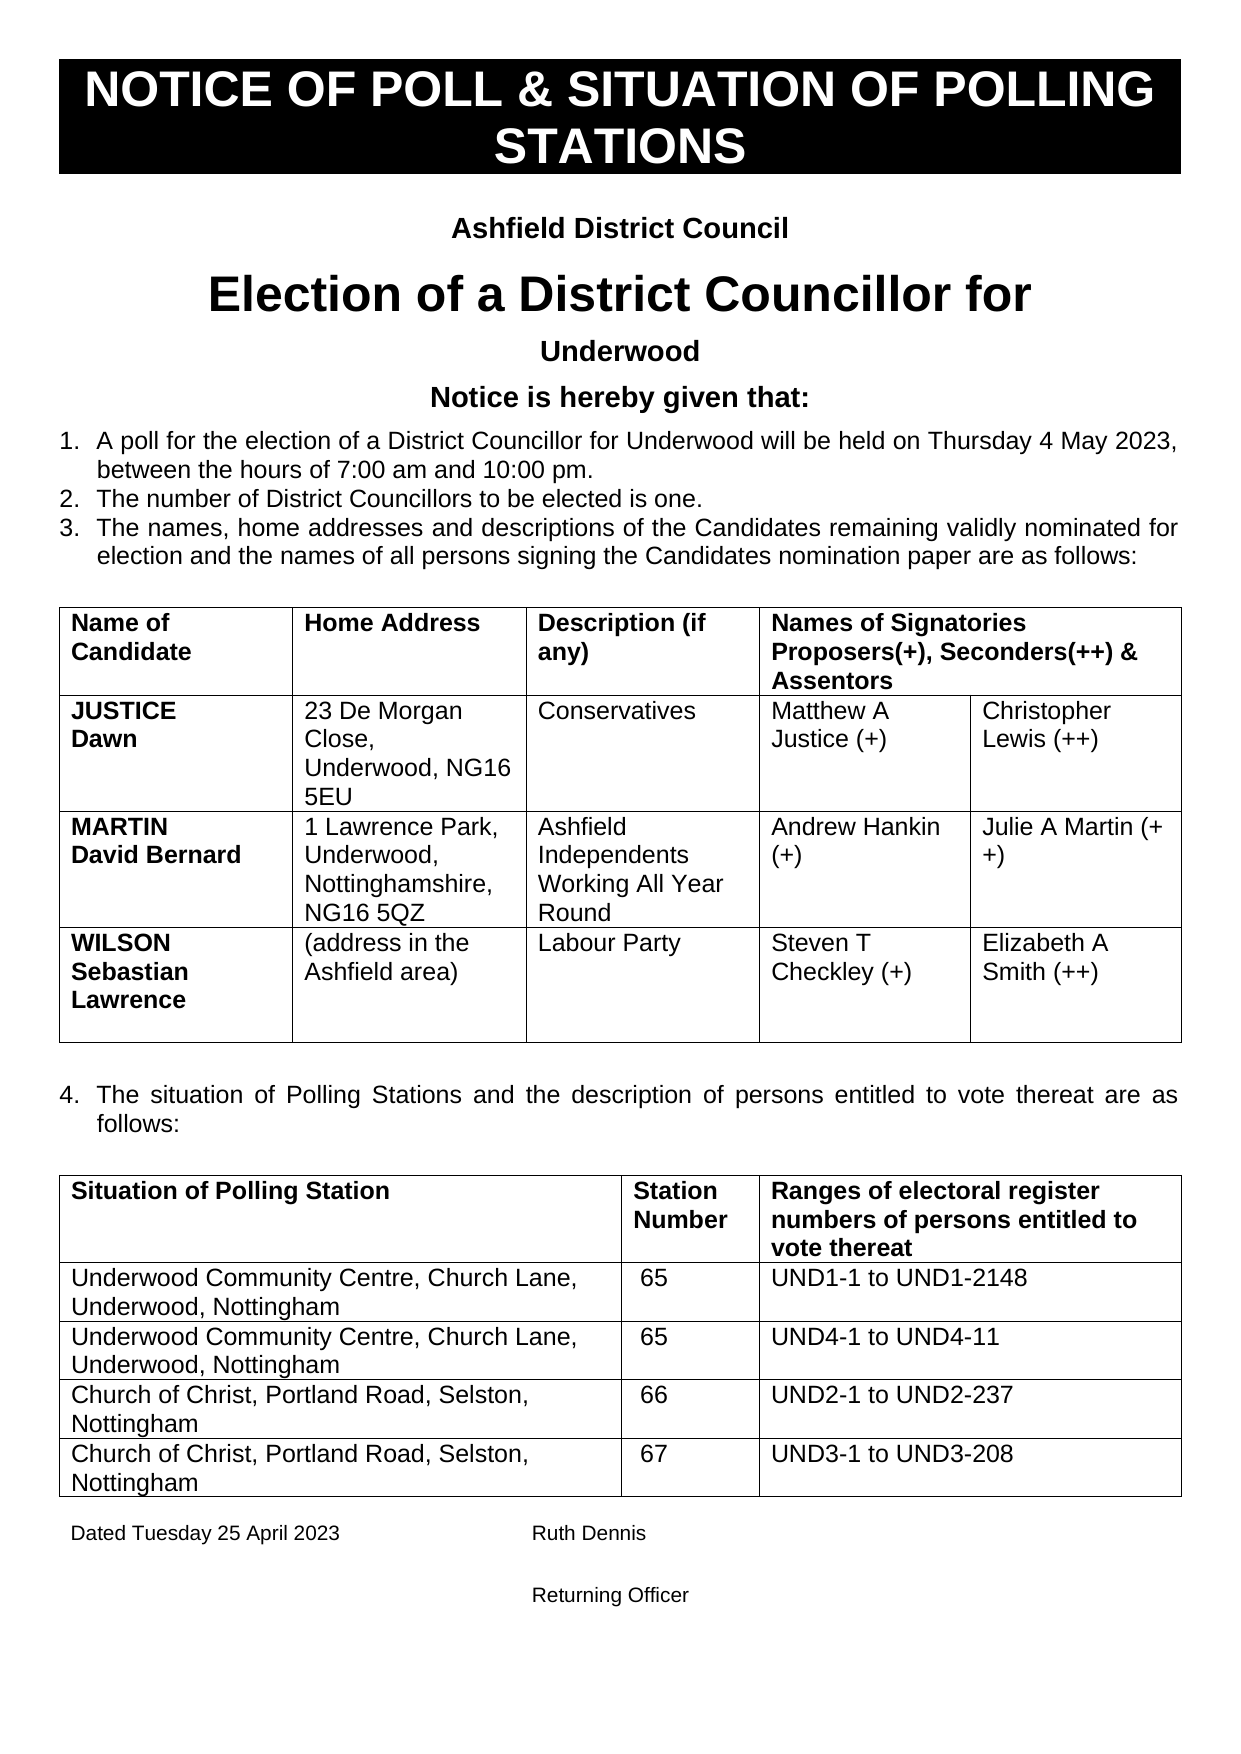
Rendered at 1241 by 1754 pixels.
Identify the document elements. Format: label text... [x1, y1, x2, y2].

table_cell Church of Christ, Portland Road, Selston, Nottingham [60, 1380, 621, 1438]
subtitle Underwood [59, 334, 1181, 368]
list The names, home addresses and descriptions of the Candidates remaining validly nominated for election and the names of all persons signing the Candidates nomination paper are as follows: [59, 512, 1181, 570]
table_cell (address in the Ashfield area) [293, 928, 526, 1042]
table_cell 66 [622, 1380, 759, 1438]
table_cell MARTIN David Bernard [60, 812, 292, 927]
table_cell UND3-1 to UND3-208 [760, 1439, 1181, 1496]
list A poll for the election of a District Councillor for Underwood will be held on Thursday 4 May 2023, between the hours of 7:00 am and 10:00 pm. [59, 426, 1181, 484]
table_cell UND4-1 to UND4-11 [760, 1322, 1181, 1379]
table_cell Elizabeth A Smith (++) [971, 928, 1181, 1042]
table_header Description (if any) [527, 608, 759, 694]
table_header Station Number [622, 1176, 759, 1262]
table_cell Steven T Checkley (+) [760, 928, 970, 1042]
list The number of District Councillors to be elected is one. [59, 484, 1181, 512]
table_cell UND2-1 to UND2-237 [760, 1380, 1181, 1438]
table_cell Labour Party [527, 928, 759, 1042]
table_cell Julie A Martin (++) [971, 812, 1181, 927]
subtitle NOTICE OF POLL & SITUATION OF POLLING STATIONS [59, 59, 1181, 174]
table_cell Christopher Lewis (++) [971, 696, 1181, 811]
table_cell WILSON Sebastian Lawrence [60, 928, 292, 1042]
table_cell 67 [622, 1439, 759, 1496]
table_cell 65 [622, 1263, 759, 1321]
table_cell JUSTICE Dawn [60, 696, 292, 811]
text Ashfield District Council [59, 211, 1181, 245]
table_cell Ashfield Independents Working All Year Round [527, 812, 759, 927]
table_cell Underwood Community Centre, Church Lane, Underwood, Nottingham [60, 1322, 621, 1379]
table_header Situation of Polling Station [60, 1176, 621, 1262]
table_cell UND1-1 to UND1-2148 [760, 1263, 1181, 1321]
table_header Ranges of electoral register numbers of persons entitled to vote thereat [760, 1176, 1181, 1262]
table_cell 1 Lawrence Park, Underwood, Nottinghamshire, NG16 5QZ [293, 812, 526, 927]
subtitle Election of a District Councillor for [59, 264, 1181, 322]
table_header Name of Candidate [60, 608, 292, 694]
table_cell Conservatives [527, 696, 759, 811]
table_cell Andrew Hankin (+) [760, 812, 970, 927]
list The situation of Polling Stations and the description of persons entitled to vote thereat are as follows: [59, 1080, 1181, 1137]
table_cell Matthew A Justice (+) [760, 696, 970, 811]
subtitle Notice is hereby given that: [59, 380, 1181, 414]
table_cell 65 [622, 1322, 759, 1379]
table_cell Underwood Community Centre, Church Lane, Underwood, Nottingham [60, 1263, 621, 1321]
table_header Home Address [293, 608, 526, 694]
table_cell 23 De Morgan Close, Underwood, NG16 5EU [293, 696, 526, 811]
table_cell Church of Christ, Portland Road, Selston, Nottingham [60, 1439, 621, 1496]
table_header Names of Signatories Proposers(+), Seconders(++) & Assentors [760, 608, 1181, 694]
